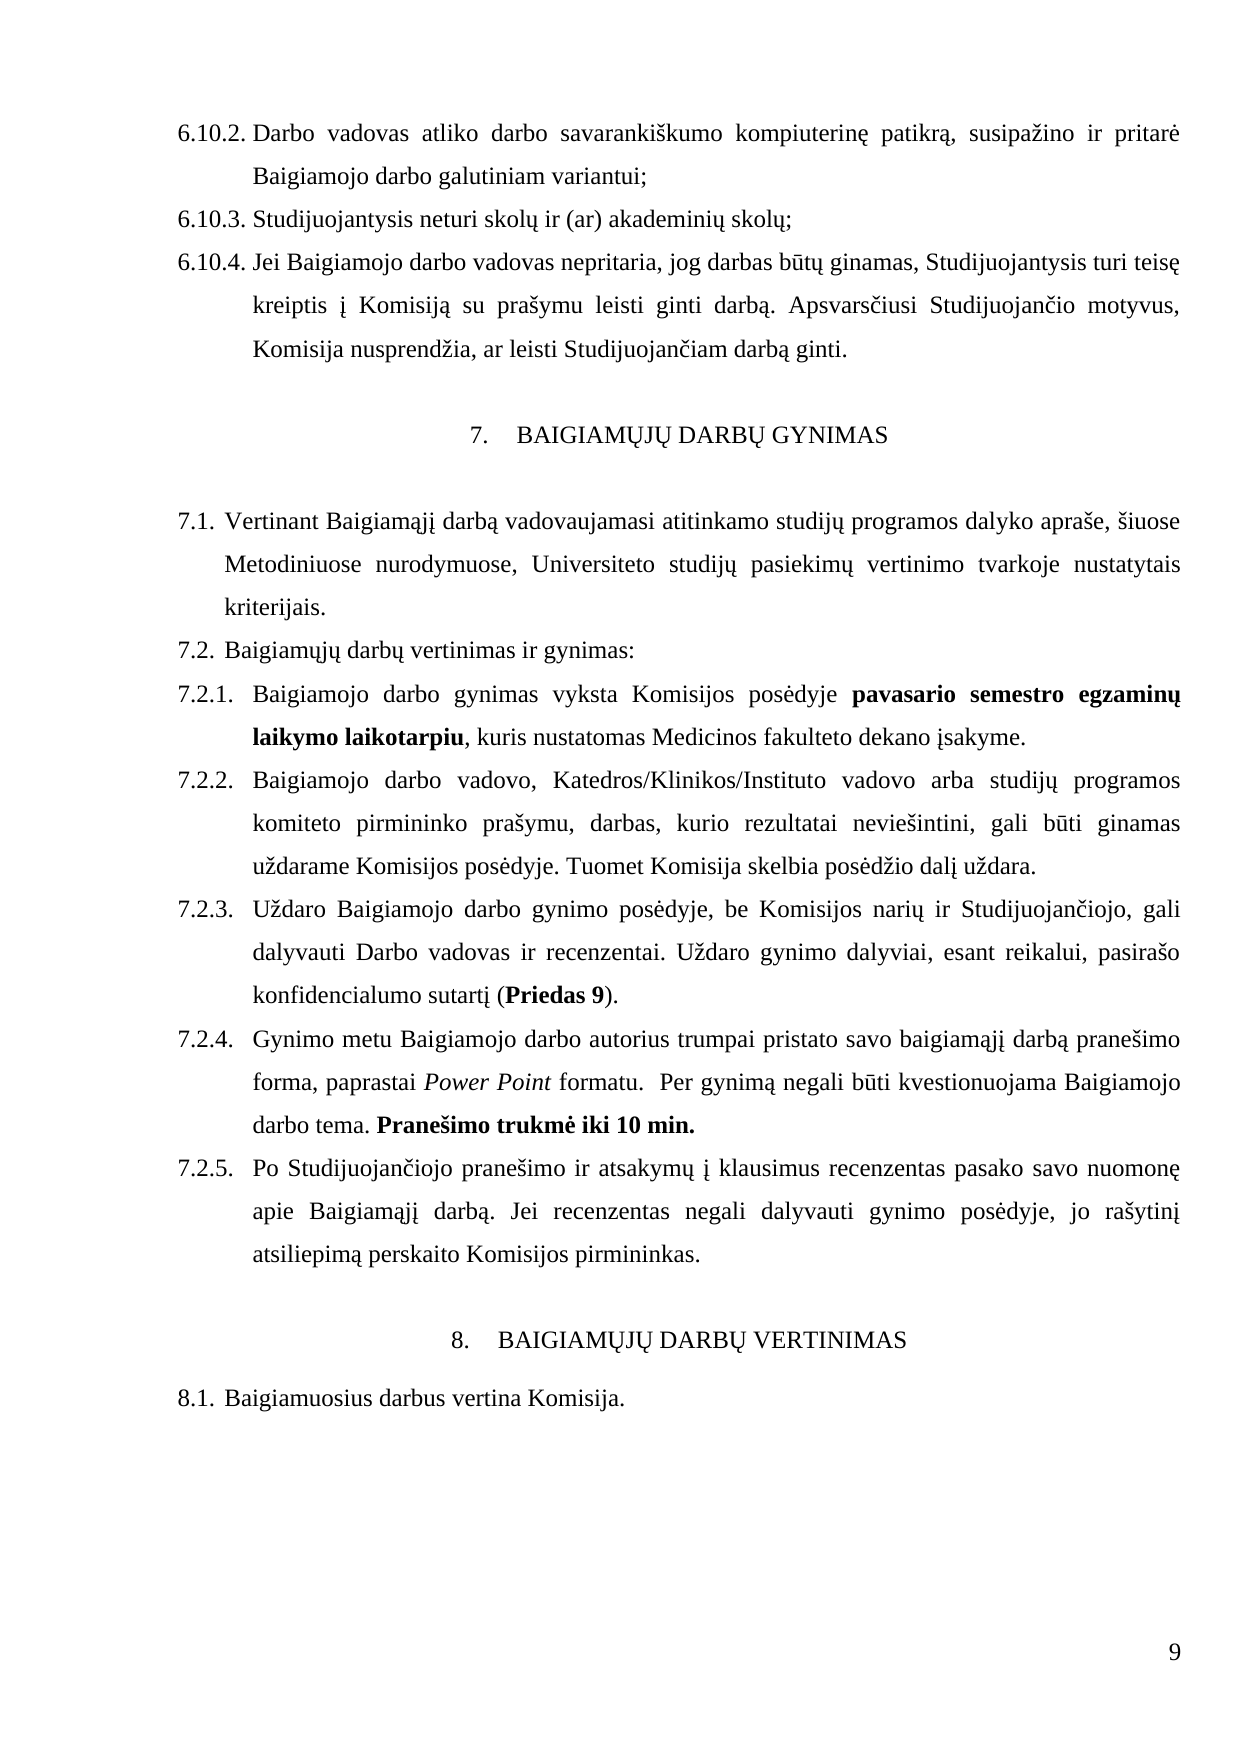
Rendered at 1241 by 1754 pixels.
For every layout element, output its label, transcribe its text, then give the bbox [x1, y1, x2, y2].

list Baigiamojo darbo vadovo, Katedros/Klinikos/Instituto vadovo arba studijų programos komiteto pirmininko prašymu, darbas, kurio rezultatai neviešintini, gali būti ginamas uždarame Komisijos posėdyje. Tuomet Komisija skelbia posėdžio dalį uždara. [177, 765, 1181, 880]
list Uždaro Baigiamojo darbo gynimo posėdyje, be Komisijos narių ir Studijuojančiojo, gali dalyvauti Darbo vadovas ir recenzentai. Uždaro gynimo dalyviai, esant reikalui, pasirašo konfidencialumo sutartį (Priedas 9). [177, 894, 1181, 1009]
list Po Studijuojančiojo pranešimo ir atsakymų į klausimus recenzentas pasako savo nuomonę apie Baigiamąjį darbą. Jei recenzentas negali dalyvauti gynimo posėdyje, jo rašytinį atsiliepimą perskaito Komisijos pirmininkas. [177, 1153, 1181, 1268]
list Vertinant Baigiamąjį darbą vadovaujamasi atitinkamo studijų programos dalyko apraše, šiuose Metodiniuose nurodymuose, Universiteto studijų pasiekimų vertinimo tvarkoje nustatytais kriterijais. [177, 506, 1181, 621]
subtitle BAIGIAMŲJŲ DARBŲ VERTINIMAS [177, 1326, 1181, 1354]
list Studijuojantysis neturi skolų ir (ar) akademinių skolų; [177, 204, 1181, 233]
list Gynimo metu Baigiamojo darbo autorius trumpai pristato savo baigiamąjį darbą pranešimo forma, paprastai Power Point formatu. Per gynimą negali būti kvestionuojama Baigiamojo darbo tema. Pranešimo trukmė iki 10 min. [177, 1024, 1181, 1139]
subtitle BAIGIAMŲJŲ DARBŲ GYNIMAS [177, 420, 1181, 449]
list Jei Baigiamojo darbo vadovas nepritaria, jog darbas būtų ginamas, Studijuojantysis turi teisę kreiptis į Komisiją su prašymu leisti ginti darbą. Apsvarsčiusi Studijuojančio motyvus, Komisija nusprendžia, ar leisti Studijuojančiam darbą ginti. [177, 247, 1181, 362]
list Baigiamuosius darbus vertina Komisija. [177, 1383, 1181, 1412]
list Baigiamųjų darbų vertinimas ir gynimas: [177, 636, 1181, 664]
list Baigiamojo darbo gynimas vyksta Komisijos posėdyje pavasario semestro egzaminų laikymo laikotarpiu, kuris nustatomas Medicinos fakulteto dekano įsakyme. [177, 679, 1181, 751]
list Darbo vadovas atliko darbo savarankiškumo kompiuterinę patikrą, susipažino ir pritarė Baigiamojo darbo galutiniam variantui; [177, 118, 1181, 190]
